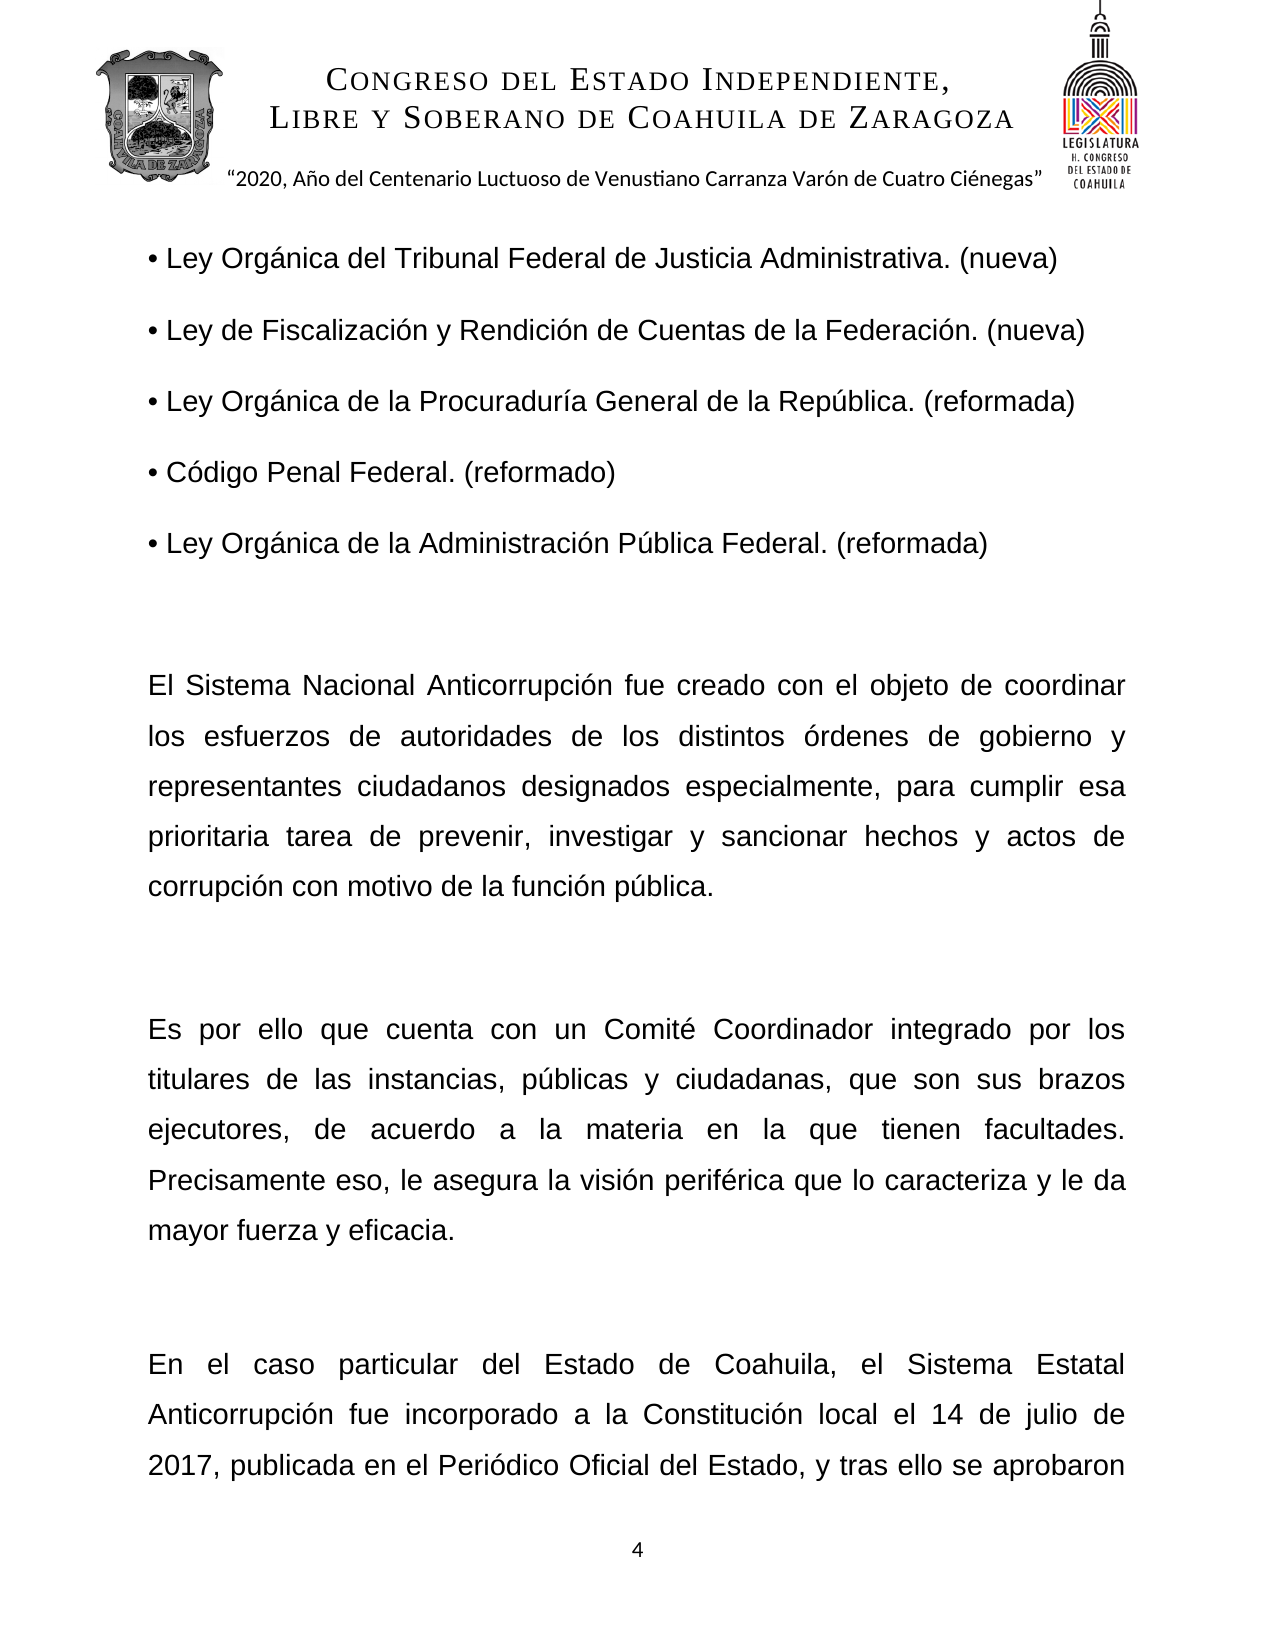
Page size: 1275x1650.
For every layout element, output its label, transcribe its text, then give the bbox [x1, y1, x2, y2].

text • Ley Orgánica del Tribunal Federal de Justicia Administrativa. (nueva) [148, 241, 1127, 275]
text • Ley Orgánica de la Administración Pública Federal. (reformada) [148, 526, 1127, 559]
picture [95, 47, 225, 185]
text • Código Penal Federal. (reformado) [148, 455, 1127, 488]
picture [1036, 0, 1164, 189]
text El Sistema Nacional Anticorrupción fue creado con el objeto de coordinar los esfuerzos de autoridades de los distintos órdenes de gobierno y representantes ciudadanos designados especialmente, para cumplir esa prioritaria tarea de prevenir, investigar y sancionar hechos y actos de corrupción con motivo de la función pública. [148, 668, 1127, 903]
text • Ley de Fiscalización y Rendición de Cuentas de la Federación. (nueva) [148, 312, 1127, 346]
text Es por ello que cuenta con un Comité Coordinador integrado por los titulares de las instancias, públicas y ciudadanas, que son sus brazos ejecutores, de acuerdo a la materia en la que tienen facultades. Precisamente eso, le asegura la visión periférica que lo caracteriza y le da mayor fuerza y eficacia. [148, 1012, 1127, 1247]
text • Ley Orgánica de la Procuraduría General de la República. (reformada) [148, 384, 1127, 417]
